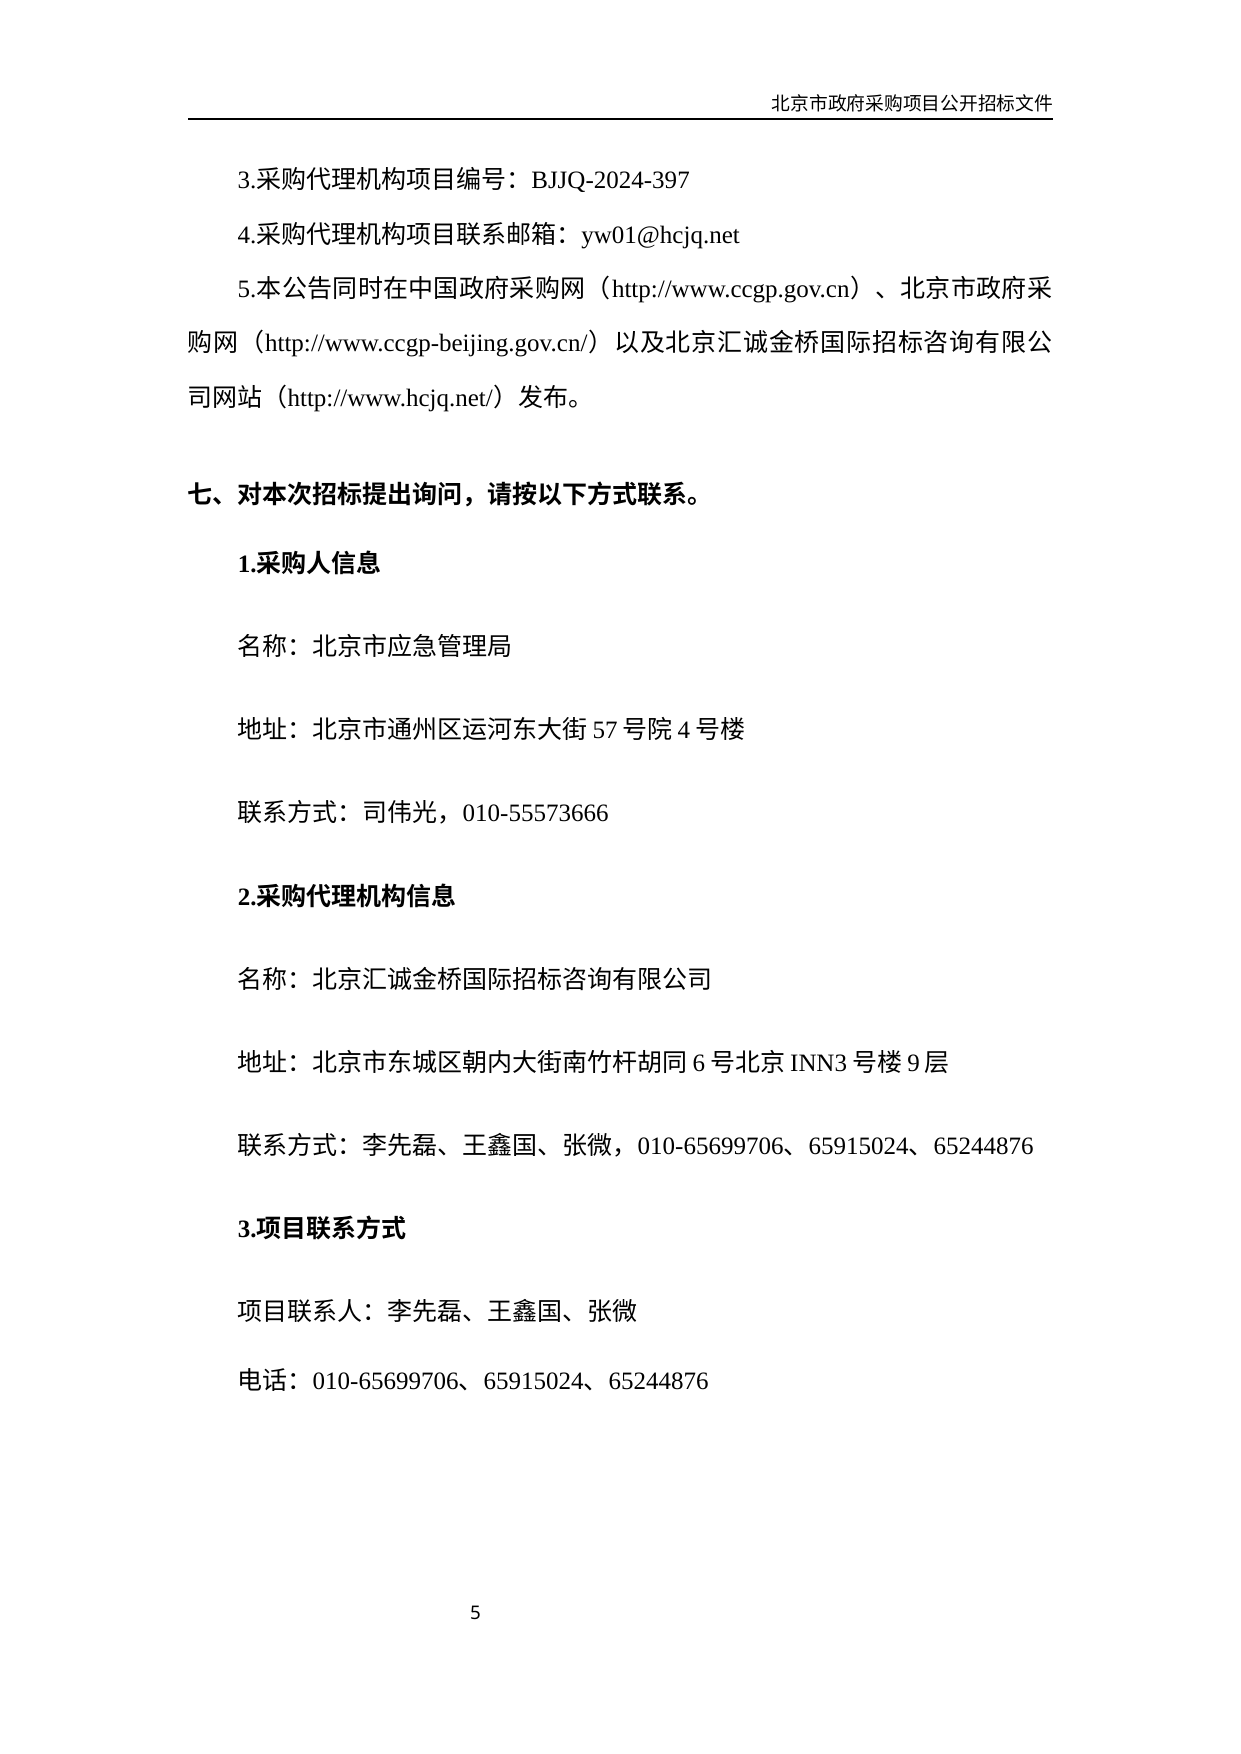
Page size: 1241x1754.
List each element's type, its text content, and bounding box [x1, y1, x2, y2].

text 5.本公告同时在中国政府采购网（http://www.ccgp.gov.cn）、北京市政府采购网（http://www.ccgp-beijing.gov.cn/）以及北京汇诚金桥国际招标咨询有限公司网站（http://www.hcjq.net/）发布。 [187, 268, 1053, 413]
text 项目联系人：李先磊、王鑫国、张微 [187, 1277, 1053, 1342]
text 名称：北京市应急管理局 [187, 612, 1053, 677]
text 3.项目联系方式 [187, 1194, 1053, 1259]
text 2.采购代理机构信息 [187, 862, 1053, 927]
text 联系方式：司伟光，010-55573666 [187, 778, 1053, 843]
text 4.采购代理机构项目联系邮箱：yw01@hcjq.net [187, 214, 1053, 250]
text 地址：北京市东城区朝内大街南竹杆胡同6号北京INN3号楼9层 [187, 1028, 1053, 1093]
text 名称：北京汇诚金桥国际招标咨询有限公司 [187, 945, 1053, 1010]
text 1.采购人信息 [187, 529, 1053, 594]
text 3.采购代理机构项目编号：BJJQ-2024-397 [187, 160, 1053, 196]
text 电话：010-65699706、65915024、65244876 [187, 1360, 1053, 1397]
text 联系方式：李先磊、王鑫国、张微，010-65699706、65915024、65244876 [187, 1111, 1053, 1176]
text 七、对本次招标提出询问，请按以下方式联系。 [187, 475, 1053, 511]
text 地址：北京市通州区运河东大街57号院4号楼 [187, 695, 1053, 760]
